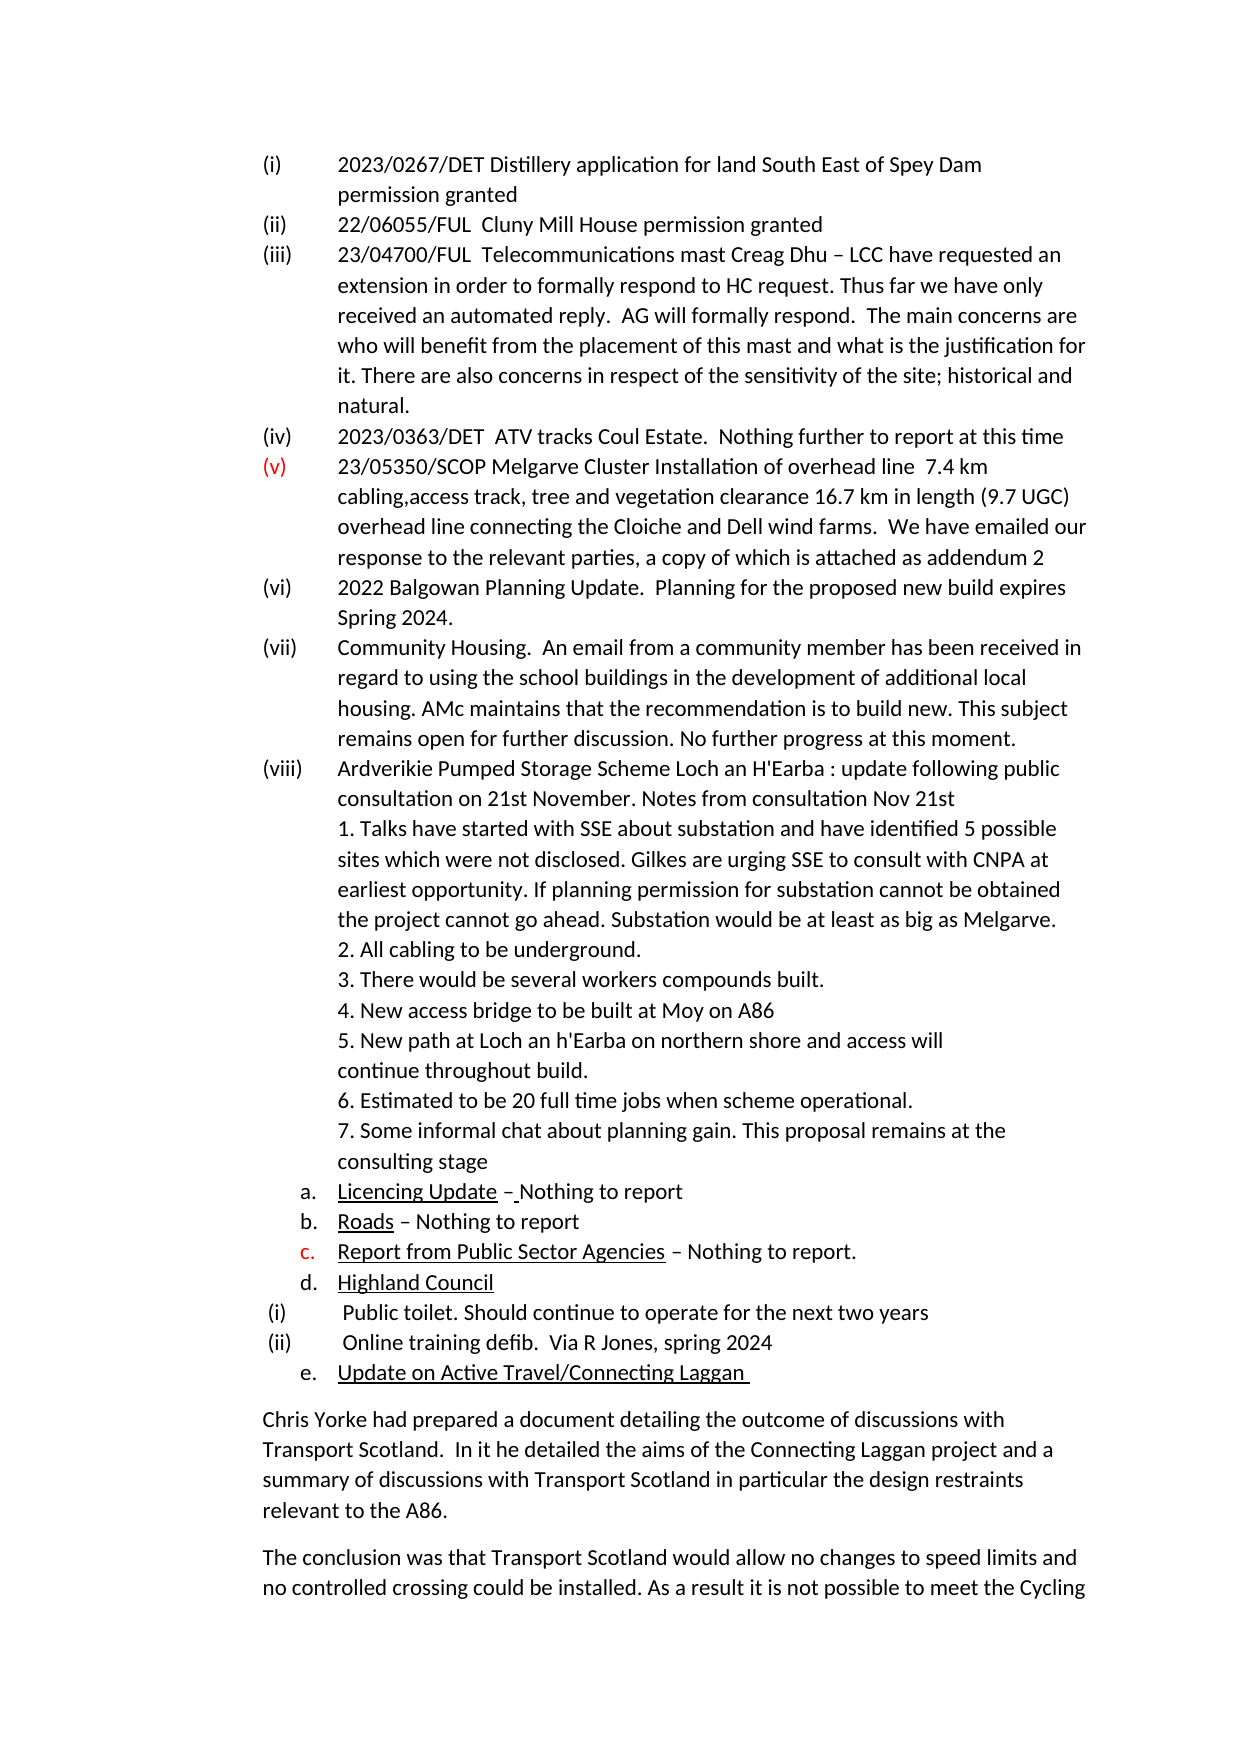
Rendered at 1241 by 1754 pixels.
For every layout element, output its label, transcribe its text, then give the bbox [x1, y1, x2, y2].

list 5. New path at Loch an h'Earba on northern shore and access will [337, 1026, 1090, 1054]
list Licencing Update – Nothing to report [300, 1177, 1090, 1205]
list Public toilet. Should continue to operate for the next two years [267, 1298, 1090, 1326]
list 2023/0363/DET ATV tracks Coul Estate. Nothing further to report at this time [262, 422, 1090, 450]
list Report from Public Sector Agencies – Nothing to report. [300, 1237, 1090, 1266]
list Online training defib. Via R Jones, spring 2024 [267, 1328, 1090, 1356]
list 6. Estimated to be 20 full time jobs when scheme operational. [337, 1086, 1090, 1114]
list Community Housing. An email from a community member has been received in regard to using the school buildings in the development of additional local housing. AMc maintains that the recommendation is to build new. This subject remains open for further discussion. No further progress at this moment. [262, 633, 1090, 752]
list 3. There would be several workers compounds built. [337, 966, 1090, 994]
list Roads – Nothing to report [300, 1207, 1090, 1235]
list 2022 Balgowan Planning Update. Planning for the proposed new build expires Spring 2024. [262, 573, 1090, 631]
text Chris Yorke had prepared a document detailing the outcome of discussions with Transport Scotland. In it he detailed the aims of the Connecting Laggan project and a summary of discussions with Transport Scotland in particular the design restraints relevant to the A86. [262, 1405, 1090, 1524]
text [262, 1543, 1090, 1601]
list Update on Active Travel/Connecting Laggan [300, 1358, 1090, 1386]
list 2. All cabling to be underground. [337, 935, 1090, 963]
list Ardverikie Pumped Storage Scheme Loch an H'Earba : update following public consultation on 21st November. Notes from consultation Nov 21st [262, 754, 1090, 812]
list 23/05350/SCOP Melgarve Cluster Installation of overhead line 7.4 km cabling,access track, tree and vegetation clearance 16.7 km in length (9.7 UGC) overhead line connecting the Cloiche and Dell wind farms. We have emailed our response to the relevant parties, a copy of which is attached as addendum 2 [262, 452, 1090, 571]
list Highland Council [300, 1268, 1090, 1296]
list 2023/0267/DET Distillery application for land South East of Spey Dam permission granted [262, 150, 1090, 208]
list continue throughout build. [337, 1056, 1090, 1084]
list 1. Talks have started with SSE about substation and have identified 5 possible sites which were not disclosed. Gilkes are urging SSE to consult with CNPA at earliest opportunity. If planning permission for substation cannot be obtained the project cannot go ahead. Substation would be at least as big as Melgarve. [337, 814, 1090, 933]
list 4. New access bridge to be built at Moy on A86 [337, 996, 1090, 1024]
list 7. Some informal chat about planning gain. This proposal remains at the consulting stage [337, 1117, 1090, 1175]
list 22/06055/FUL Cluny Mill House permission granted [262, 210, 1090, 238]
list 23/04700/FUL Telecommunications mast Creag Dhu – LCC have requested an extension in order to formally respond to HC request. Thus far we have only received an automated reply. AG will formally respond. The main concerns are who will benefit from the placement of this mast and what is the justification for it. There are also concerns in respect of the sensitivity of the site; historical and natural. [262, 241, 1090, 420]
